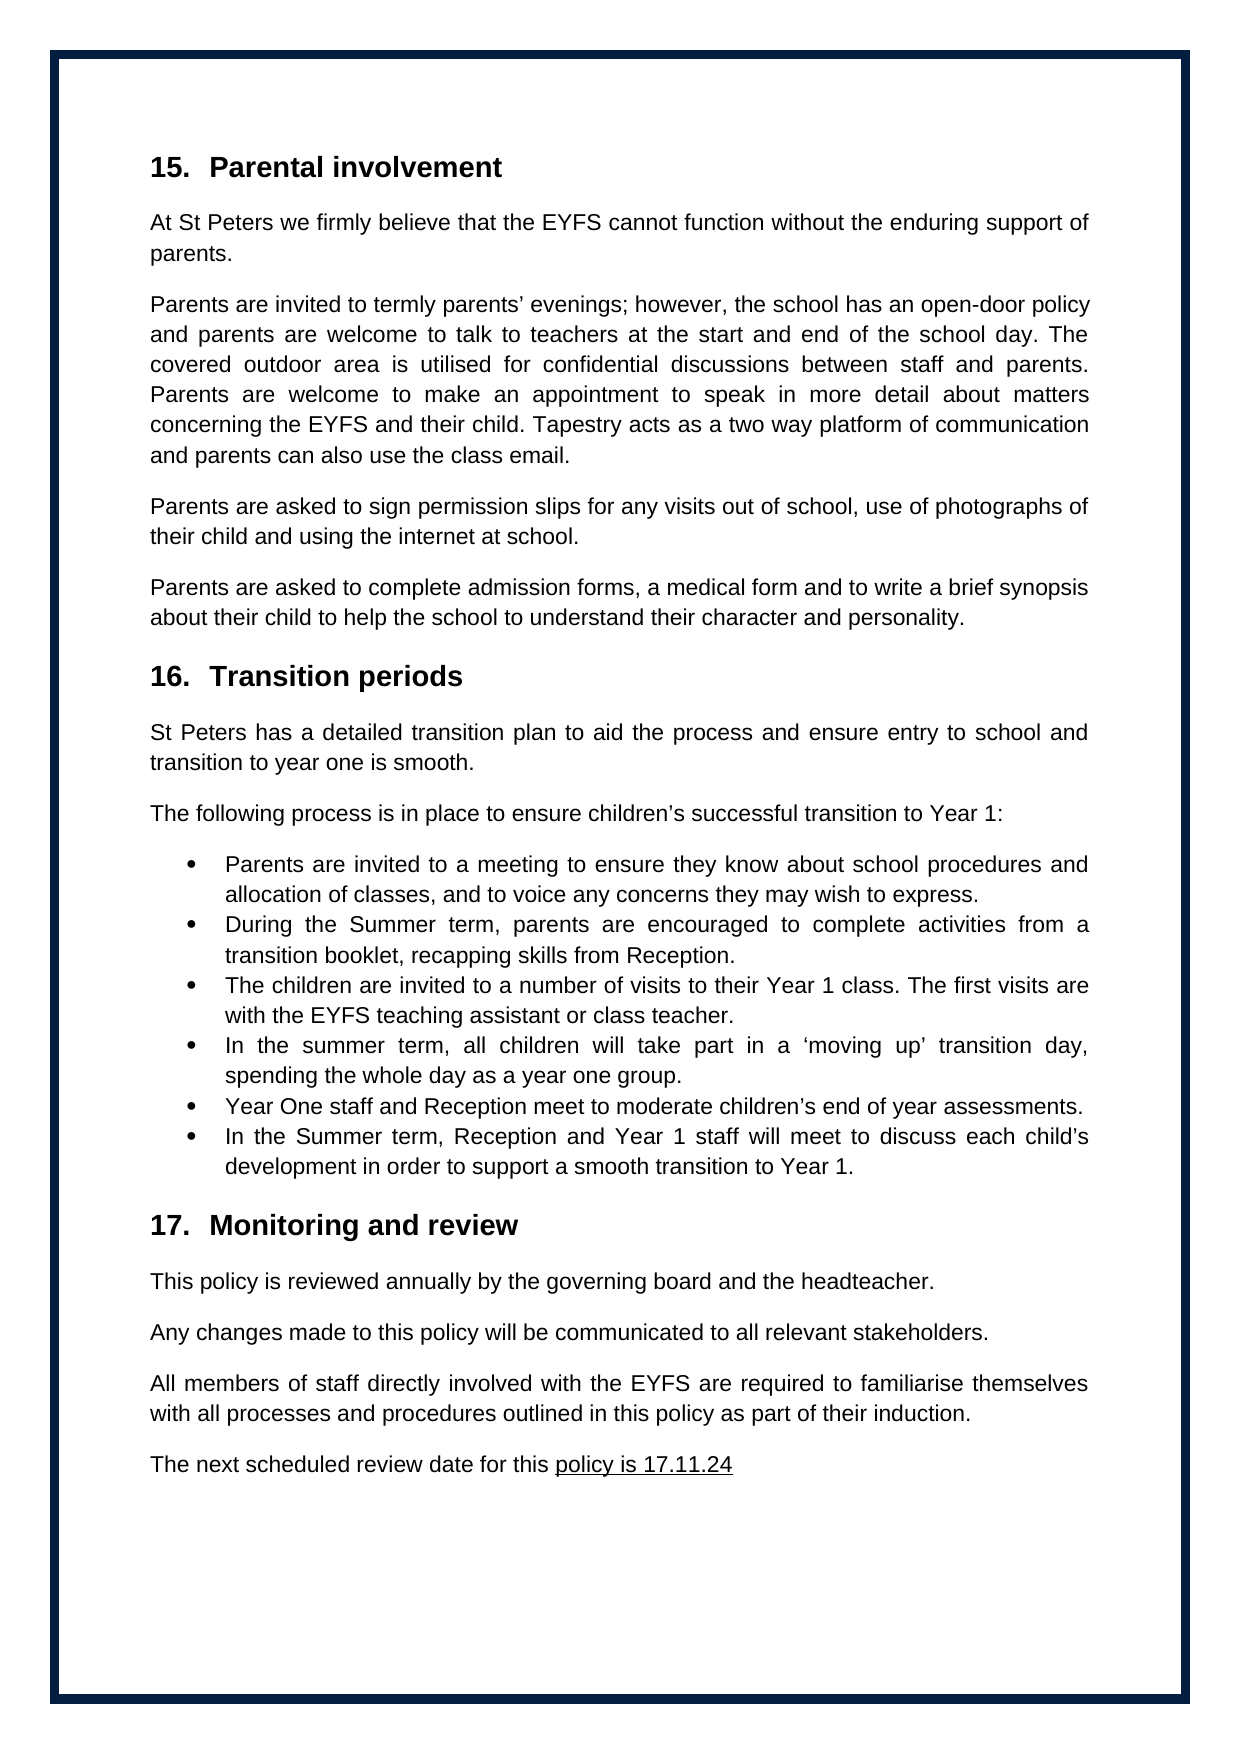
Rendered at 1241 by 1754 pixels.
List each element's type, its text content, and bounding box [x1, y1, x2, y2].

text Parents are asked to complete admission forms, a medical form and to write a brief synopsis about their child to help the school to understand their character and personality. [150, 574, 1090, 631]
text St Peters has a detailed transition plan to aid the process and ensure entry to school and transition to year one is smooth. [150, 719, 1090, 775]
subtitle Monitoring and review [150, 1208, 1090, 1242]
subtitle Parental involvement [150, 150, 1090, 183]
list In the summer term, all children will take part in a ‘moving up’ transition day, spending the whole day as a year one group. [187, 1032, 1090, 1089]
list The children are invited to a number of visits to their Year 1 class. The first visits are with the EYFS teaching assistant or class teacher. [187, 972, 1090, 1028]
text At St Peters we firmly believe that the EYFS cannot function without the enduring support of parents. [150, 209, 1090, 266]
list Parents are invited to a meeting to ensure they know about school procedures and allocation of classes, and to voice any concerns they may wish to express. [187, 851, 1090, 908]
subtitle Transition periods [150, 659, 1090, 693]
text All members of staff directly involved with the EYFS are required to familiarise themselves with all processes and procedures outlined in this policy as part of their induction. [150, 1370, 1090, 1426]
text Parents are invited to termly parents’ evenings; however, the school has an open-door policy and parents are welcome to talk to teachers at the start and end of the school day. The covered outdoor area is utilised for confidential discussions between staff and parents. Parents are welcome to make an appointment to speak in more detail about matters concerning the EYFS and their child. Tapestry acts as a two way platform of communication and parents can also use the class email. [150, 291, 1090, 468]
list In the Summer term, Reception and Year 1 staff will meet to discuss each child’s development in order to support a smooth transition to Year 1. [187, 1123, 1090, 1179]
list Year One staff and Reception meet to moderate children’s end of year assessments. [187, 1093, 1090, 1119]
text The following process is in place to ensure children’s successful transition to Year 1: [150, 800, 1090, 826]
list During the Summer term, parents are encouraged to complete activities from a transition booklet, recapping skills from Reception. [187, 911, 1090, 968]
text The next scheduled review date for this policy is 17.11.24 [150, 1451, 1090, 1477]
text This policy is reviewed annually by the governing board and the headteacher. [150, 1268, 1090, 1294]
text Any changes made to this policy will be communicated to all relevant stakeholders. [150, 1319, 1090, 1345]
text Parents are asked to sign permission slips for any visits out of school, use of photographs of their child and using the internet at school. [150, 493, 1090, 549]
